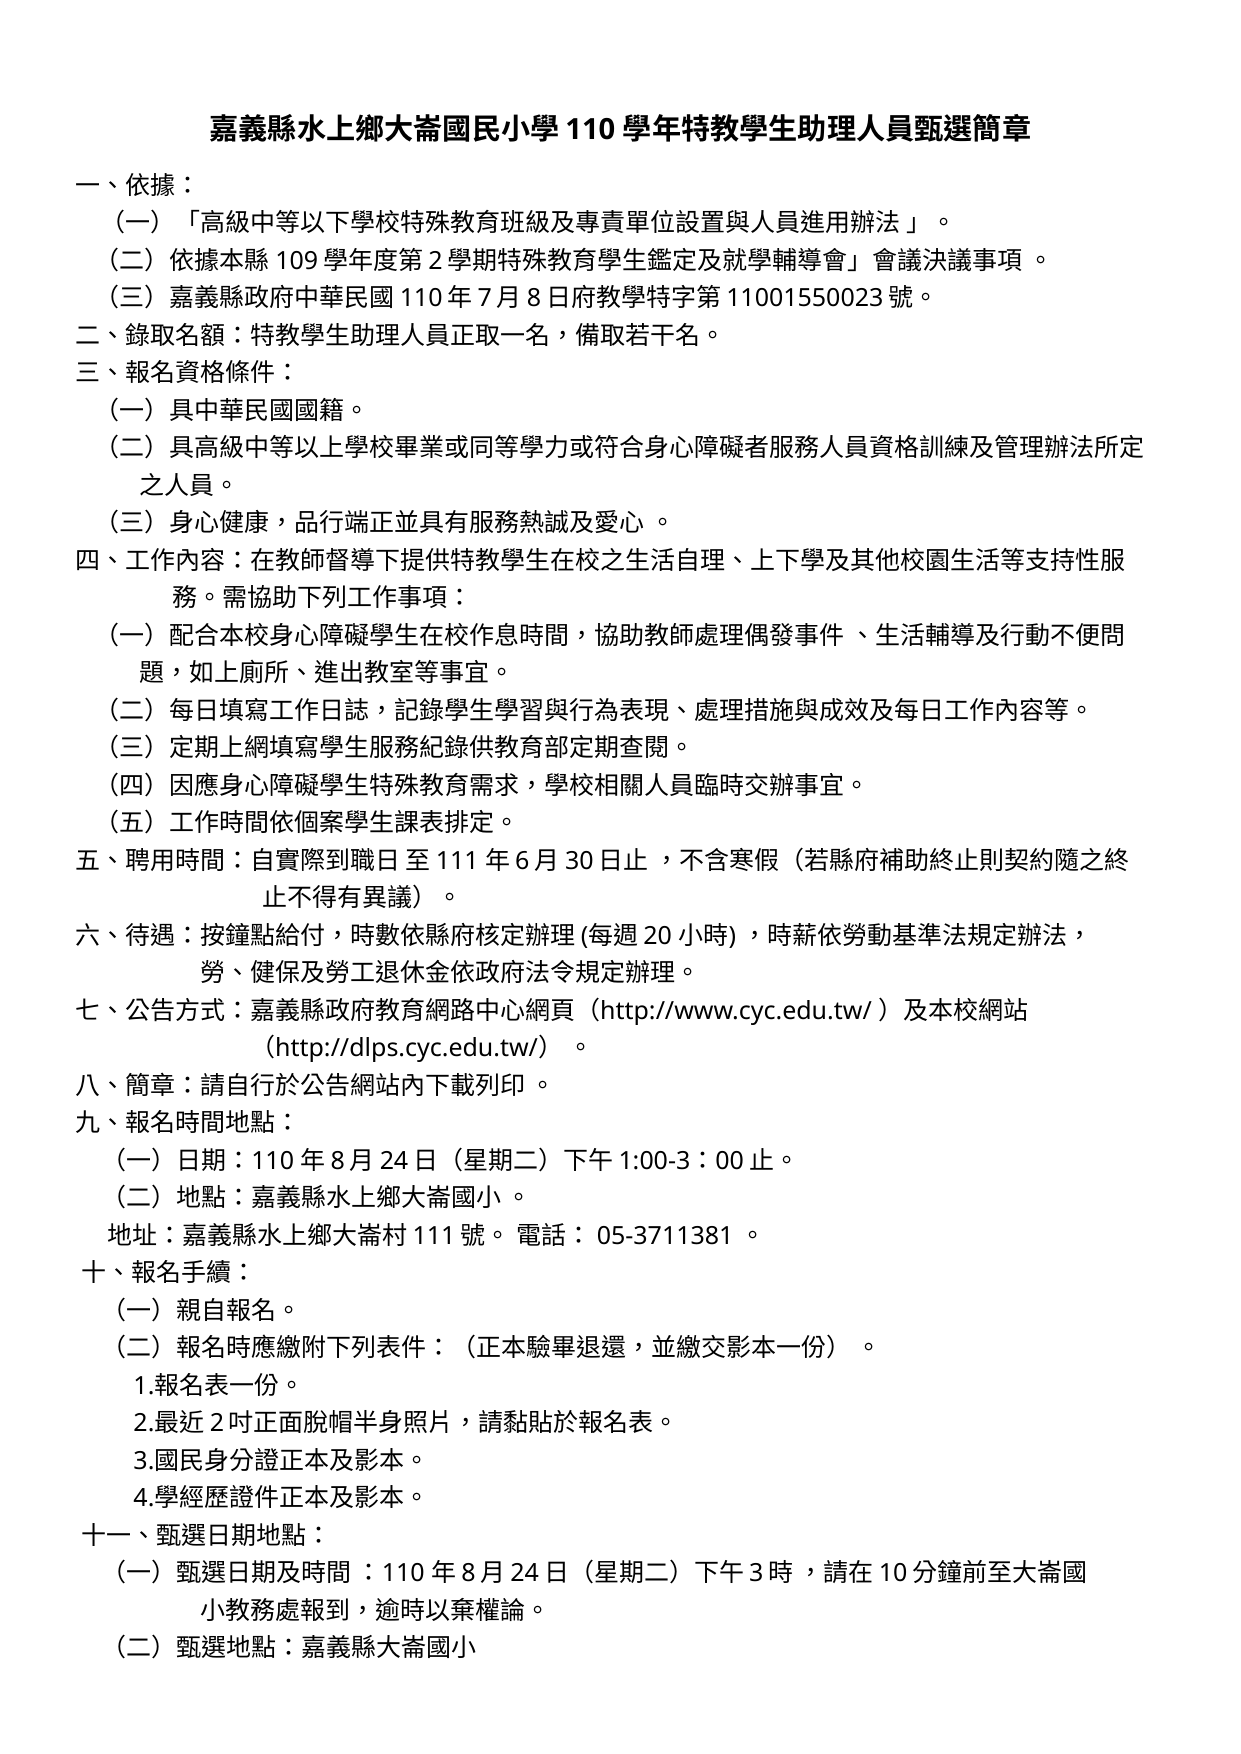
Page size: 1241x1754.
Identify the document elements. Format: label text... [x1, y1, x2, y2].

text 題，如上廁所、進出教室等事宜。 （二）每日填寫工作日誌，記錄學生學習與行為表現、處理措施與成效及每日工作內容等。 （三）定期上網填寫學生服務紀錄供教育部定期查閱。 （四）因應身心障礙學生特殊教育需求，學校相關人員臨時交辦事宜。 （五）工作時間依個案學生課表排定。 五、聘用時間：自實際到職日 至111 年6月 30日止 ，不含寒假（若縣府補助終止則契約隨之終 [75, 652, 1165, 877]
text 務。需協助下列工作事項： （一）配合本校身心障礙學生在校作息時間，協助教師處理偶發事件 、生活輔導及行動不便問 [75, 577, 1165, 652]
text 之人員。 （三）身心健康，品行端正並具有服務熱誠及愛心 。 四、工作內容：在教師督導下提供特教學生在校之生活自理、上下學及其他校園生活等支持性服 [75, 464, 1165, 577]
text 一、依據： [75, 164, 1165, 202]
text （一）「高級中等以下學校特殊教育班級及專責單位設置與人員進用辦法 」。 （二）依據本縣 109學年度第2學期特殊教育學生鑑定及就學輔導會」會議決議事項 。 （三）嘉義縣政府中華民國110年7月8日府教學特字第11001550023號。 二、錄取名額：特教學生助理人員正取一名，備取若干名。 三、報名資格條件： （一）具中華民國國籍。 （二）具高級中等以上學校畢業或同等學力或符合身心障礙者服務人員資格訓練及管理辦法所定 [75, 202, 1165, 464]
text 七、公告方式：嘉義縣政府教育網路中心網頁（http://www.cyc.edu.tw/ ）及本校網站 [75, 989, 1165, 1027]
text 止不得有異議）。 六、待遇：按鐘點給付，時數依縣府核定辦理 (每週20 小時) ，時薪依勞動基準法規定辦法， [75, 877, 1165, 952]
text 1.報名表一份。 2.最近2吋正面脫帽半身照片，請黏貼於報名表。 3.國民身分證正本及影本。 4.學經歷證件正本及影本。 十一、甄選日期地點： （一）甄選日期及時間 ：110 年8月24日（星期二）下午3時 ，請在10分鐘前至大崙國 [75, 1364, 1165, 1589]
text （http://dlps.cyc.edu.tw/） 。 八、簡章：請自行於公告網站內下載列印 。 九、報名時間地點： （一）日期：110 年8月24日（星期二）下午1:00-3：00止。 （二）地點：嘉義縣水上鄉大崙國小 。 地址：嘉義縣水上鄉大崙村111號。 電話： 05-3711381 。 十、報名手續： （一）親自報名。 （二）報名時應繳附下列表件：（正本驗畢退還，並繳交影本一份） 。 [75, 1027, 1165, 1364]
text 嘉義縣水上鄉大崙國民小學110 學年特教學生助理人員甄選簡章 [75, 89, 1165, 164]
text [75, 1589, 1165, 1664]
text 勞、健保及勞工退休金依政府法令規定辦理。 [75, 952, 1165, 989]
